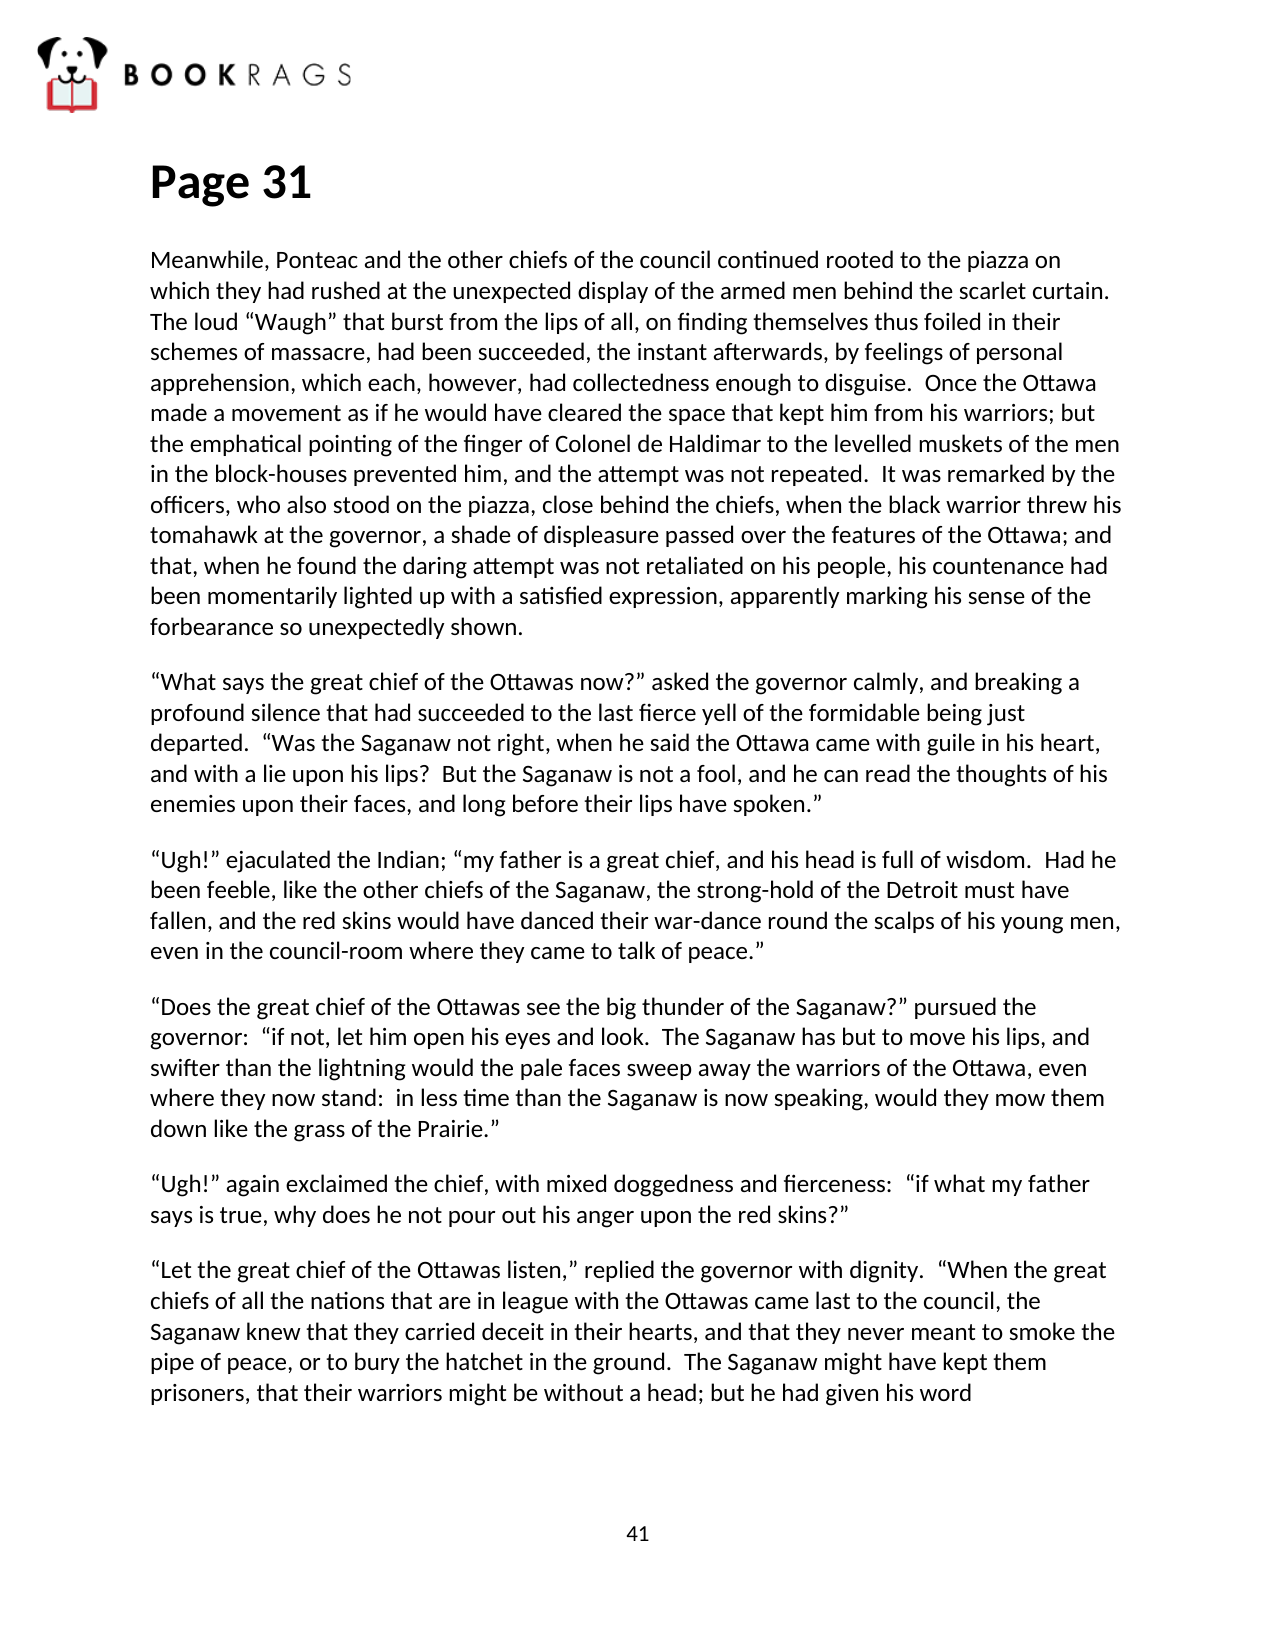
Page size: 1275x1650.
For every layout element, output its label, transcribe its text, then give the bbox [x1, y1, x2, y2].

text Meanwhile, Ponteac and the other chiefs of the council continued rooted to the piazza on which they had rushed at the unexpected display of the armed men behind the scarlet curtain. The loud “Waugh” that burst from the lips of all, on finding themselves thus foiled in their schemes of massacre, had been succeeded, the instant afterwards, by feelings of personal apprehension, which each, however, had collectedness enough to disguise. Once the Ottawa made a movement as if he would have cleared the space that kept him from his warriors; but the emphatical pointing of the finger of Colonel de Haldimar to the levelled muskets of the men in the block-houses prevented him, and the attempt was not repeated. It was remarked by the officers, who also stood on the piazza, close behind the chiefs, when the black warrior threw his tomahawk at the governor, a shade of displeasure passed over the features of the Ottawa; and that, when he found the daring attempt was not retaliated on his people, his countenance had been momentarily lighted up with a satisfied expression, apparently marking his sense of the forbearance so unexpectedly shown. [150, 244, 1125, 641]
text Page 31 [150, 150, 1125, 211]
text “Ugh!” ejaculated the Indian; “my father is a great chief, and his head is full of wisdom. Had he been feeble, like the other chiefs of the Saganaw, the strong-hold of the Detroit must have fallen, and the red skins would have danced their war-dance round the scalps of his young men, even in the council-room where they came to talk of peace.” [150, 844, 1125, 966]
text “Let the great chief of the Ottawas listen,” replied the governor with dignity. “When the great chiefs of all the nations that are in league with the Ottawas came last to the council, the Saganaw knew that they carried deceit in their hearts, and that they never meant to smoke the pipe of peace, or to bury the hatchet in the ground. The Saganaw might have kept them prisoners, that their warriors might be without a head; but he had given his word [150, 1255, 1125, 1407]
text “Ugh!” again exclaimed the chief, with mixed doggedness and fierceness: “if what my father says is true, why does he not pour out his anger upon the red skins?” [150, 1169, 1125, 1230]
text “Does the great chief of the Ottawas see the big thunder of the Saganaw?” pursued the governor: “if not, let him open his eyes and look. The Saganaw has but to move his lips, and swifter than the lightning would the pale faces sweep away the warriors of the Ottawa, even where they now stand: in less time than the Saganaw is now speaking, would they mow them down like the grass of the Prairie.” [150, 991, 1125, 1144]
text “What says the great chief of the Ottawas now?” asked the governor calmly, and breaking a profound silence that had succeeded to the last fierce yell of the formidable being just departed. “Was the Saganaw not right, when he said the Ottawa came with guile in his heart, and with a lie upon his lips? But the Saganaw is not a fool, and he can read the thoughts of his enemies upon their faces, and long before their lips have spoken.” [150, 666, 1125, 819]
picture [37, 37, 351, 113]
